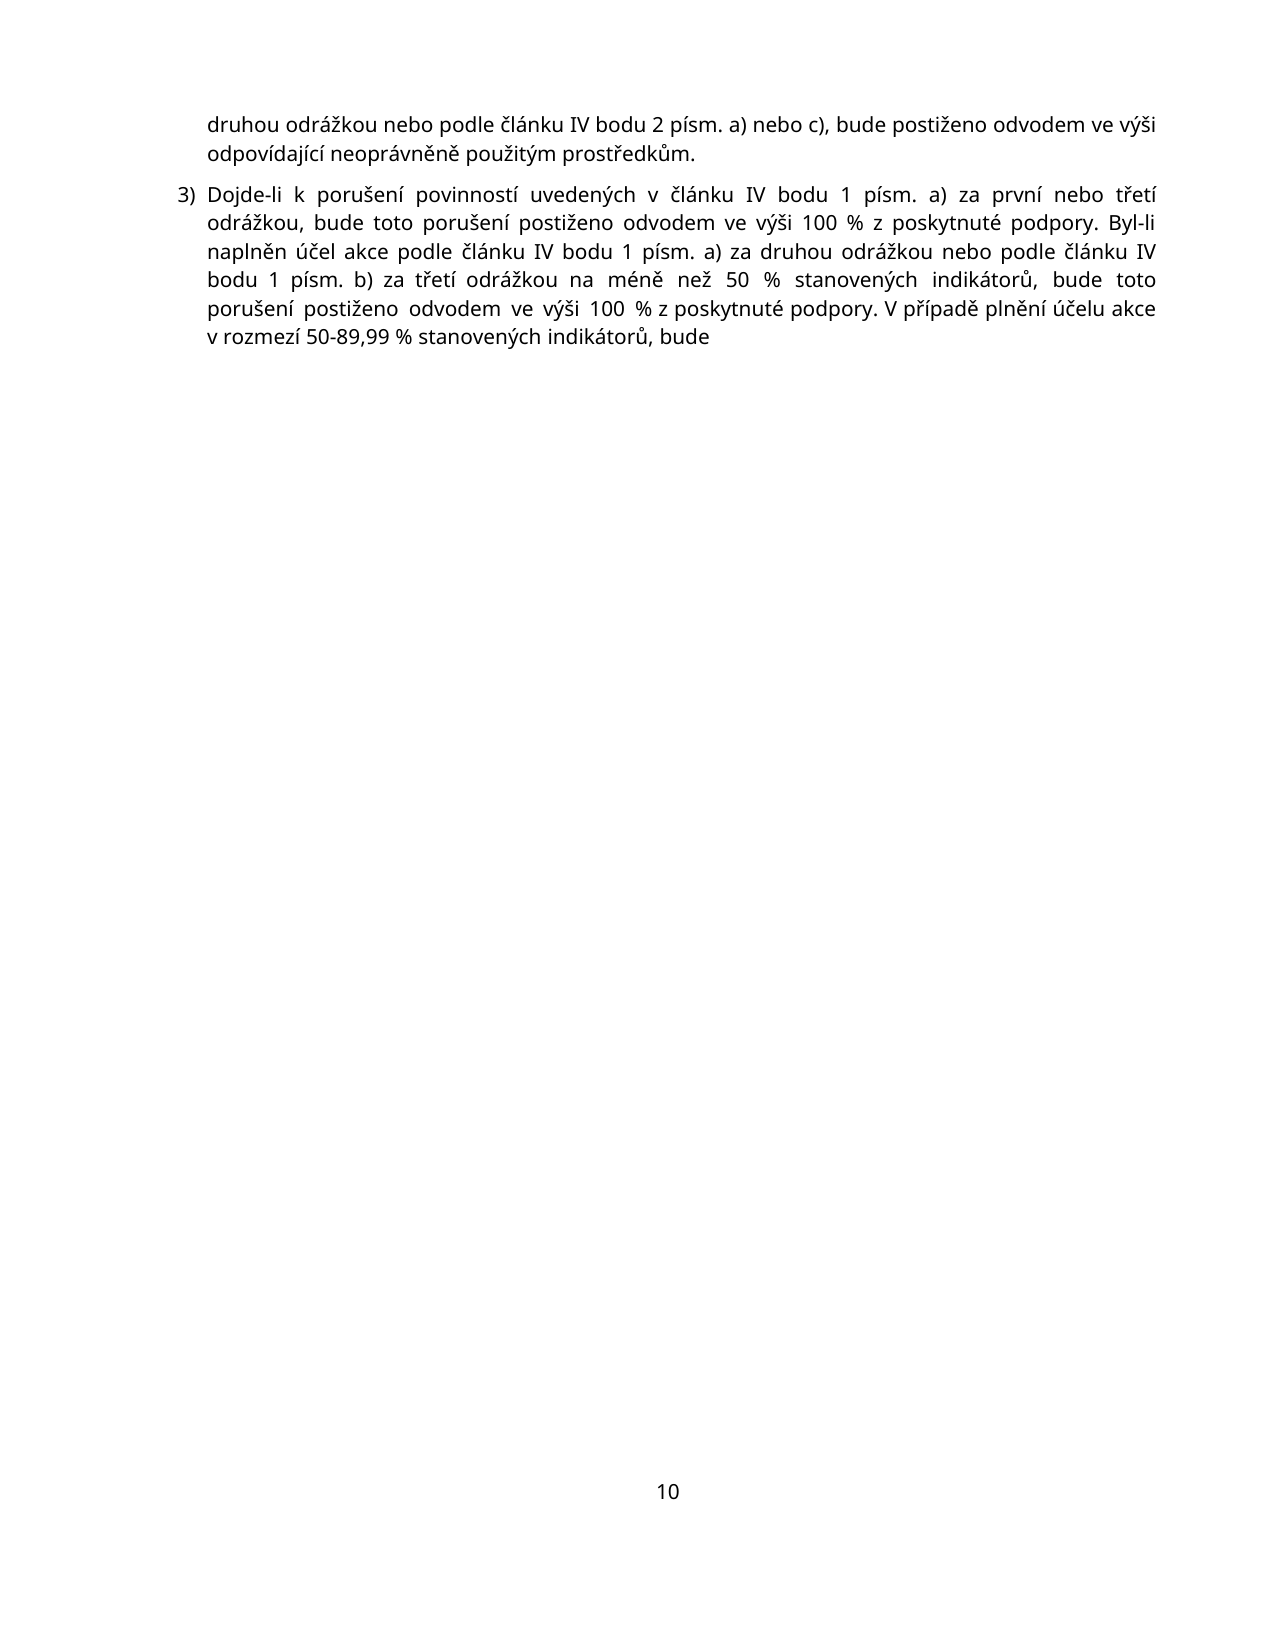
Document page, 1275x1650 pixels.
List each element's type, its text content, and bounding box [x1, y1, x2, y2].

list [177, 110, 1157, 167]
list Dojde-li k porušení povinností uvedených v článku IV bodu 1 písm. a) za první nebo třetí odrážkou, bude toto porušení postiženo odvodem ve výši 100 % z poskytnuté podpory. Byl-li naplněn účel akce podle článku IV bodu 1 písm. a) za druhou odrážkou nebo podle článku IV bodu 1 písm. b) za třetí odrážkou na méně než 50 % stanovených indikátorů, bude toto porušení postiženo odvodem ve výši 100 % z poskytnuté podpory. V případě plnění účelu akce v rozmezí 50-89,99 % stanovených indikátorů, bude [177, 180, 1157, 351]
